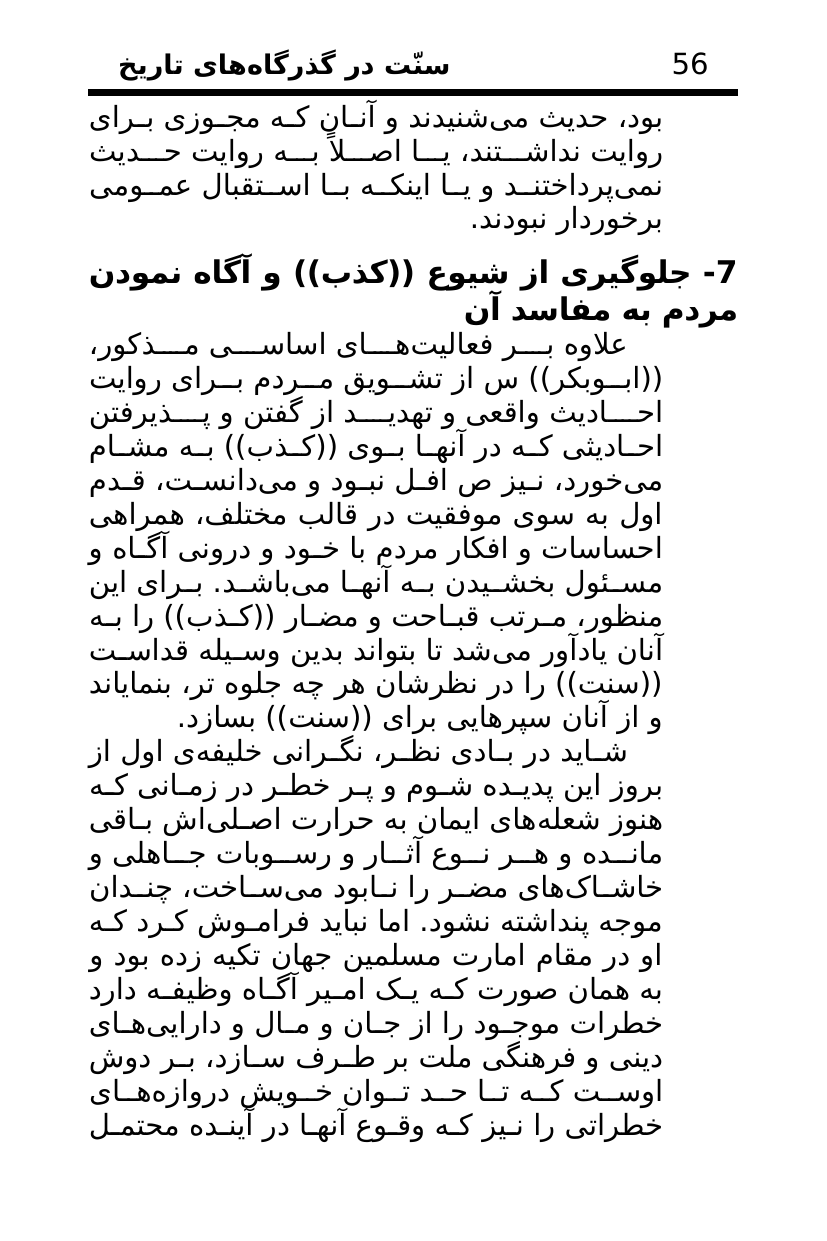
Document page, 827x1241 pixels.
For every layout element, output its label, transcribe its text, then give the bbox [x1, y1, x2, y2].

text 7- جلوگیری از شیوع ((کذب)) و آگاه نمودن مردم به مفاسد آن [89, 254, 738, 327]
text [89, 735, 663, 1142]
text علاوه بر فعالیت‌های اساسی مذکور، ((ابوبکر)) س از تشویق مردم برای روایت احادیث واقعی و تهدید از گفتن و پذیرفتن احادیثی که در آنها بوی ((کذب)) به مشام می‌خورد، نیز ص افل نبود و می‌دانست، قدم اول به سوی موفقیت در قالب مختلف، همراهی احساسات و افکار مردم با خود و درونی آگاه و مسئول بخشیدن به آنها می‌باشد. برای این منظور، مرتب قباحت و مضار ((کذب)) را به آنان یادآور می‌شد تا بتواند بدین وسیله قداست ((سنت)) را در نظرشان هر چه جلوه تر، بنمایاند و از آنان سپرهایی برای ((سنت)) بسازد. [89, 327, 663, 735]
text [89, 100, 663, 236]
